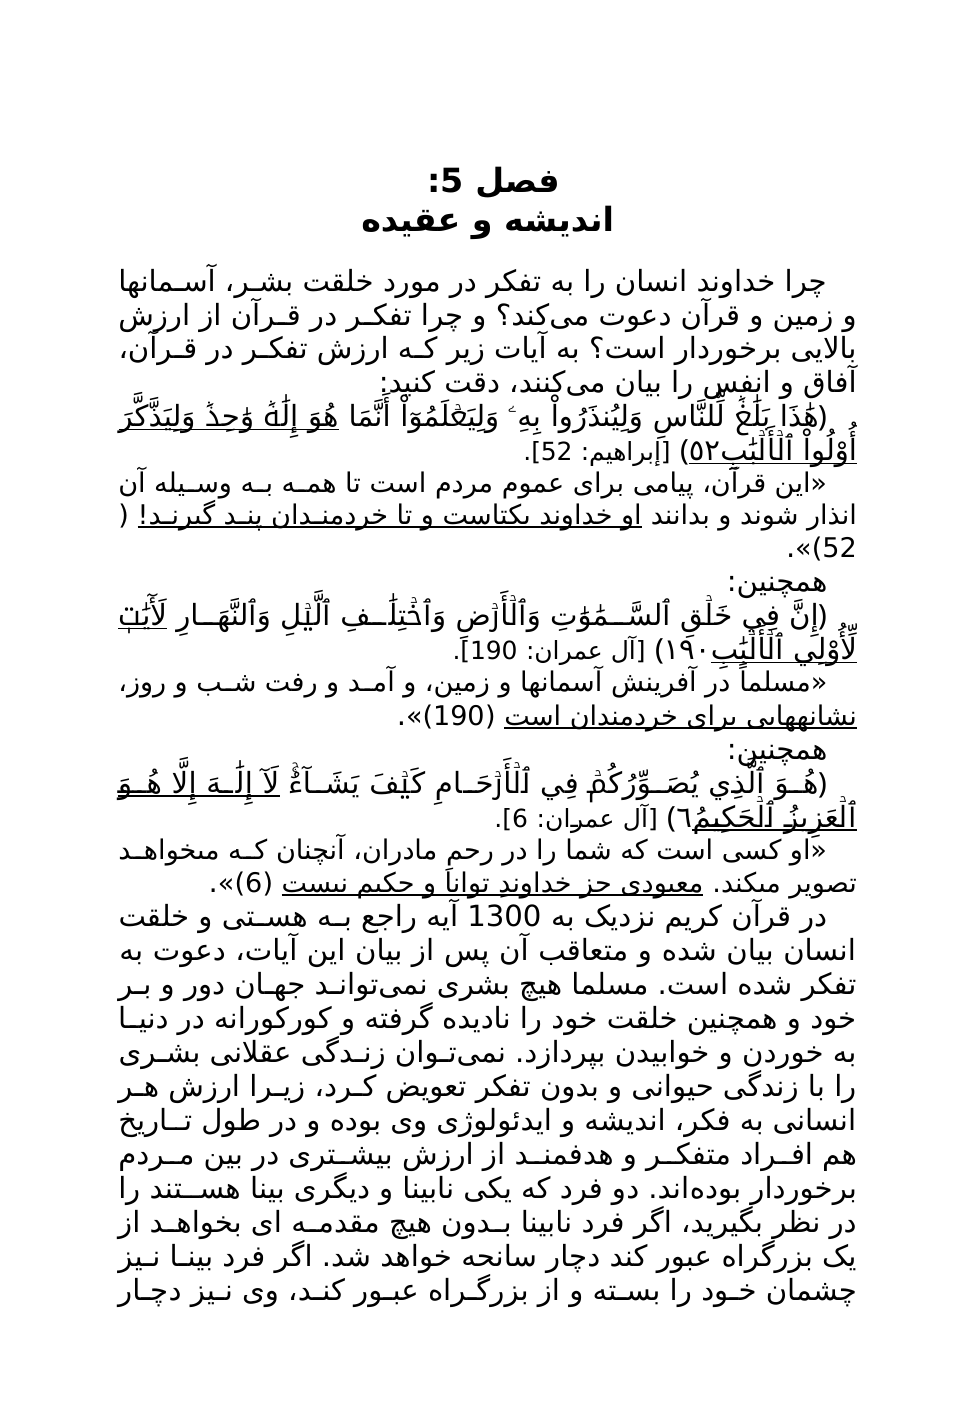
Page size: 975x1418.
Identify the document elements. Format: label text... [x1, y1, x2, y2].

text ﴿هُوَ ٱلَّذِي يُصَوِّرُكُمۡ فِي ٱلۡأَرۡحَامِ كَيۡفَ يَشَآءُۚ لَآ إِلَٰهَ إِلَّا هُوَ ٱلۡعَزِيزُ ٱلۡحَكِيمُ٦﴾ [آل عمران: 6]. [118, 766, 857, 834]
text همچنین: [118, 565, 857, 599]
text ﴿إِنَّ فِي خَلۡقِ ٱلسَّمَٰوَٰتِ وَٱلۡأَرۡضِ وَٱخۡتِلَٰفِ ٱلَّيۡلِ وَٱلنَّهَارِ لَأٓيَٰتٖ لِّأُوْلِي ٱلۡأَلۡبَٰبِ١٩٠﴾ [آل عمران: 190]. [118, 599, 857, 667]
text «او کسى است که شما را در رحمِ مادران، آنچنان که مى‏خواهد تصویر مى‏کند. معبودى جز خداوندِ توانا و حکیم نیست (6)». [118, 834, 857, 899]
text «مسلماً در آفرینش آسمانها و زمین، و آمد و رفت شب و روز، نشانه‏هایی براى خردمندان است (190)». [118, 667, 857, 732]
text فصل 5: اندیشه و عقیده [118, 161, 857, 239]
text چرا خداوند انسان را به تفکر در مورد خلقت بشر، آسمانها و زمین و قرآن دعوت می‌کند؟ و چرا تفکر در قرآن از ارزش بالایی برخوردار است؟ به آیات زیر که ارزش تفکر در قرآن، آفاق و انفس را بیان می‌کنند، دقت کنید: [118, 264, 857, 400]
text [118, 899, 857, 1307]
text «این قرآن، پیامی براى عموم مردم است تا همه به وسیله آن انذار شوند و بدانند او خداوند یکتاست و تا خردمندان پند گیرند! (52)». [118, 468, 857, 565]
text همچنین: [118, 732, 857, 766]
text ﴿هَٰذَا بَلَٰغٞ لِّلنَّاسِ وَلِيُنذَرُواْ بِهِۦ وَلِيَعۡلَمُوٓاْ أَنَّمَا هُوَ إِلَٰهٞ وَٰحِدٞ وَلِيَذَّكَّرَ أُوْلُواْ ٱلۡأَلۡبَٰبِ٥٢﴾ [إبراهيم: 52]. [118, 400, 857, 468]
